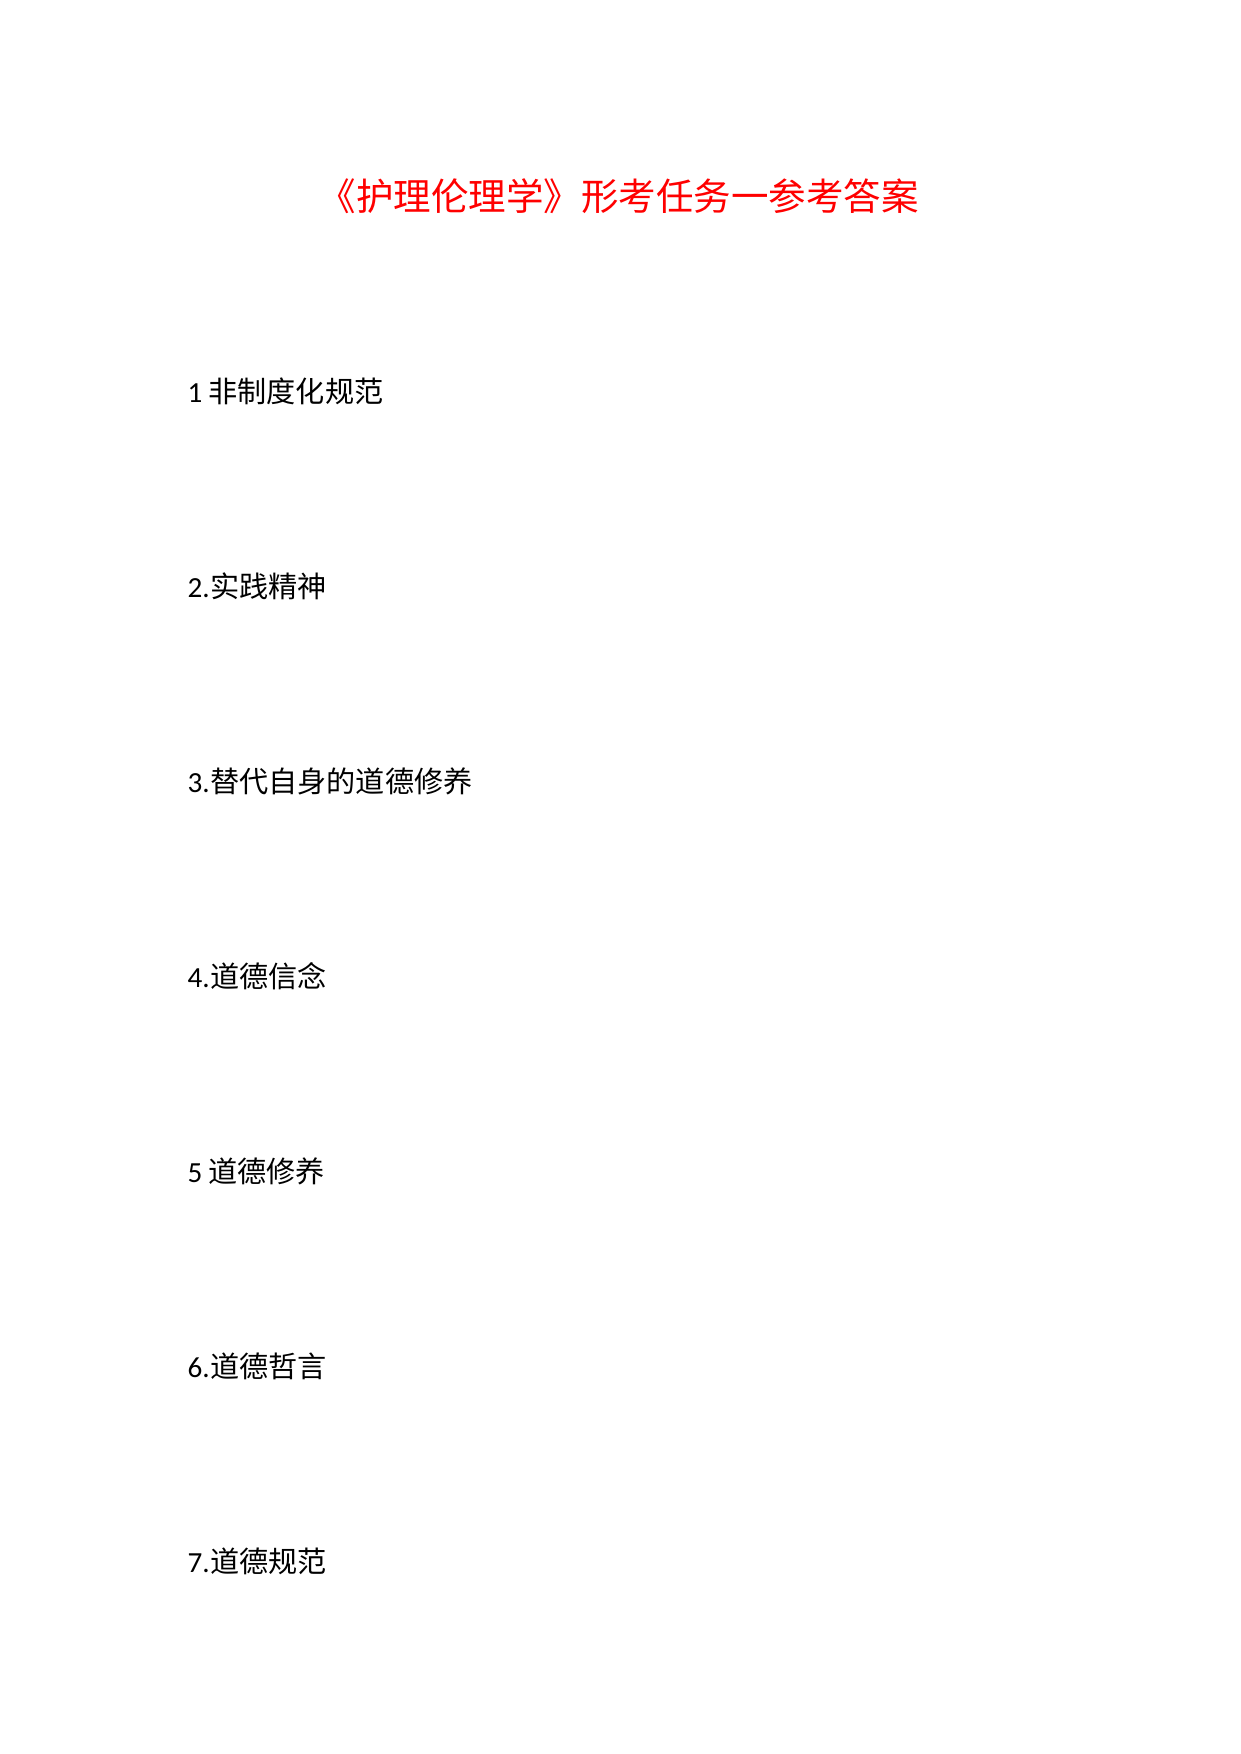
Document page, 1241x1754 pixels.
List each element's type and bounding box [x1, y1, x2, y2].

text [187, 162, 1053, 1592]
